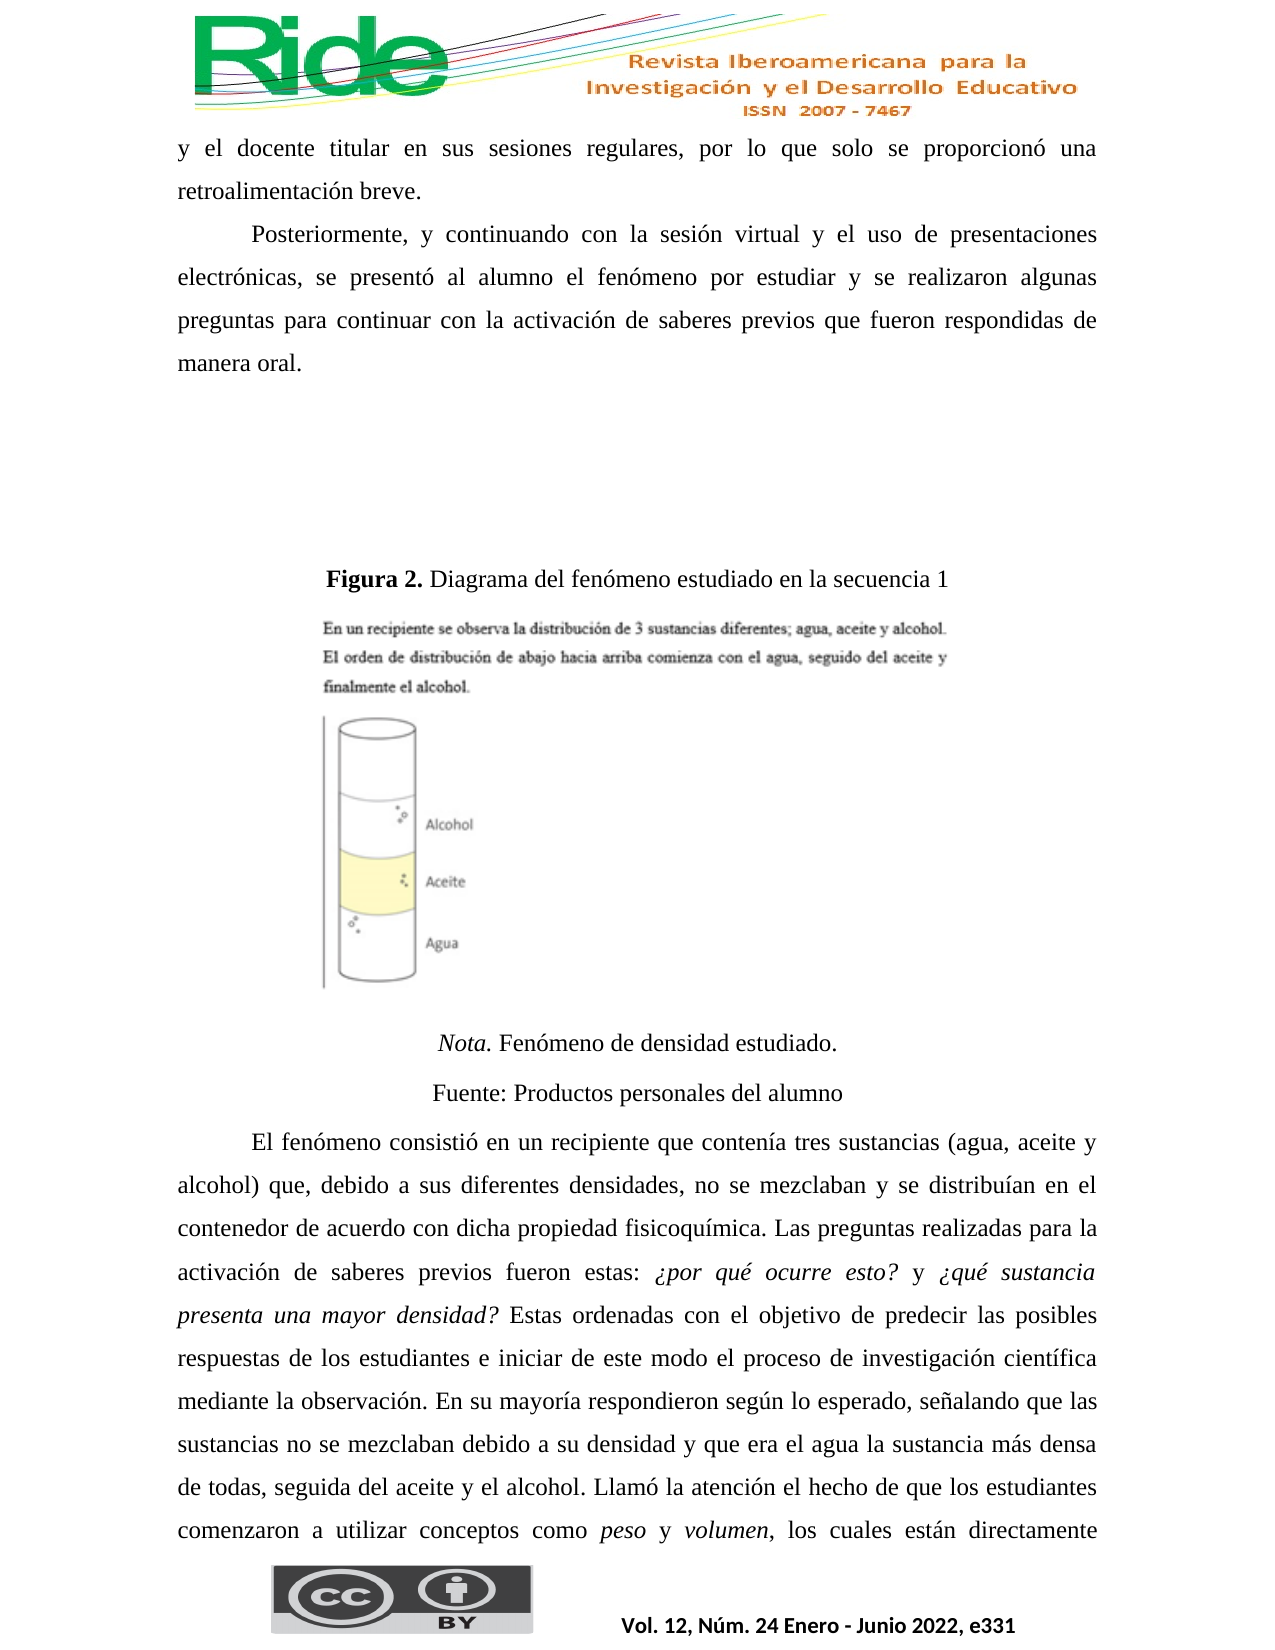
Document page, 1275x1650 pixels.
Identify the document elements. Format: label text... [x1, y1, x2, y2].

picture [271, 1565, 534, 1634]
picture [194, 14, 1081, 119]
text Fuente: Productos personales del alumno [177, 1078, 1098, 1106]
text Posteriormente, y continuando con la sesión virtual y el uso de presentaciones electrónicas, se presentó al alumno el fenómeno por estudiar y se realizaron algunas preguntas para continuar con la activación de saberes previos que fueron respondidas de manera oral. [177, 219, 1098, 377]
text Nota. Fenómeno de densidad estudiado. [177, 1028, 1098, 1057]
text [177, 1127, 1098, 1544]
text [177, 133, 1098, 205]
text Figura 2. Diagrama del fenómeno estudiado en la secuencia 1 [177, 564, 1098, 593]
picture [312, 613, 963, 1014]
